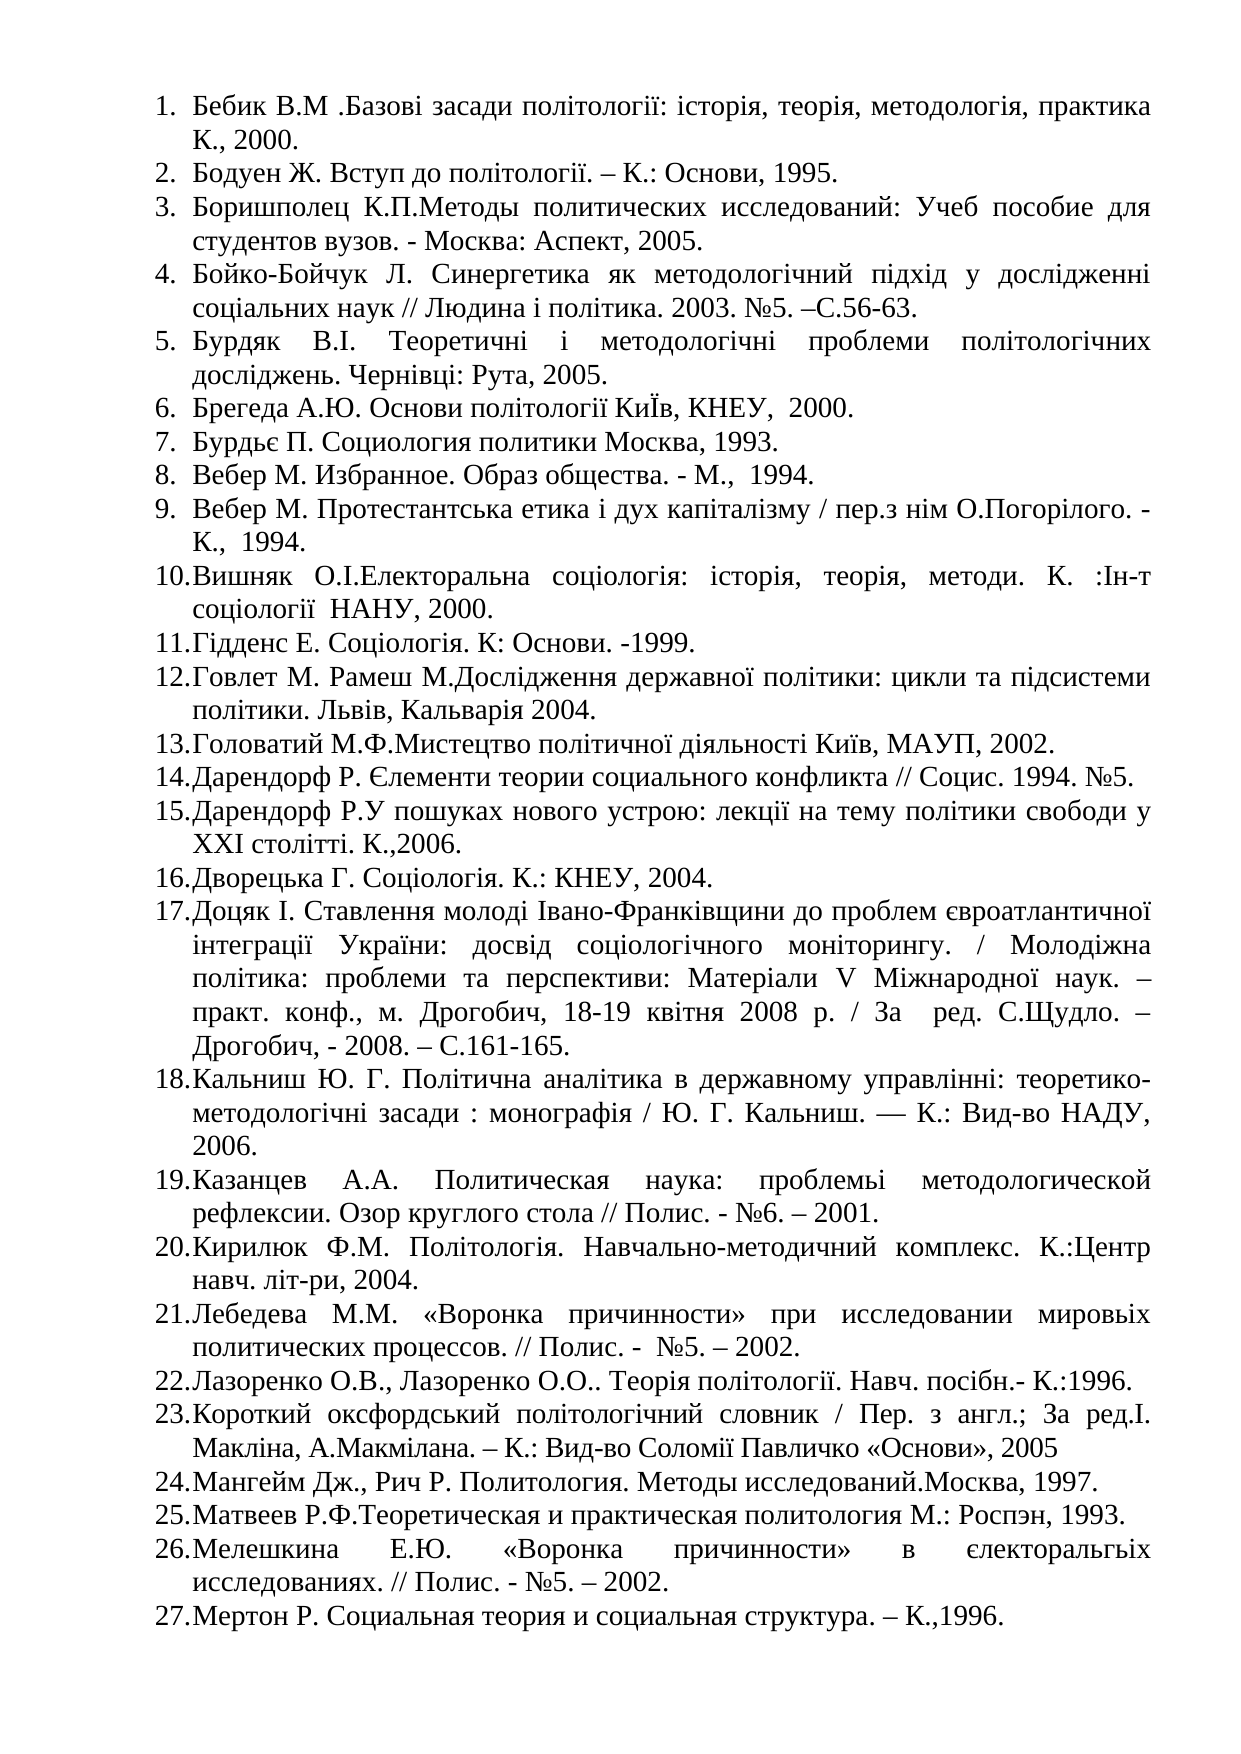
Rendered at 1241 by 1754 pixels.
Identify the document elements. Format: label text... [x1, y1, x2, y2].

list Мангейм Дж., Рич Р. Политология. Методы исследований.Москва, 1997. [154, 1464, 1152, 1497]
list Вебер М. Избранное. Образ общества. - М., 1994. [154, 457, 1152, 491]
list Головатий М.Ф.Мистецтво політичної діяльності Київ, МАУП, 2002. [154, 726, 1152, 759]
list Боришполец К.П.Методы политических исследований: Учеб пособие для студентов вузов. - Москва: Аспект, 2005. [154, 189, 1152, 256]
list Дарендорф Р.У пошуках нового устрою: лекції на тему політики свободи у XXI столітті. К.,2006. [154, 793, 1152, 860]
list Бурдяк В.І. Теоретичні і методологічні проблеми політологічних досліджень. Чернівці: Рута, 2005. [154, 323, 1152, 390]
list Говлет М. Рамеш М.Дослідження державної політики: цикли та підсистеми політики. Львів, Кальварія 2004. [154, 659, 1152, 726]
list Вебер М. Протестантська етика і дух капіталізму / пер.з нім О.Погорілого. - К., 1994. [154, 491, 1152, 558]
list Вишняк О.І.Електоральна соціологія: історія, теорія, методи. К. :Ін-т соціології НАНУ, 2000. [154, 558, 1152, 625]
list Доцяк І. Ставлення молоді Івано-Франківщини до проблем євроатлантичної інтеграції України: досвід соціологічного моніторингу. / Молодіжна політика: проблеми та перспективи: Матеріали V Міжнародної наук. – практ. конф., м. Дрогобич, 18-19 квітня 2008 р. / За ред. С.Щудло. – Дрогобич, - 2008. – С.161-165. [154, 893, 1152, 1061]
list Кальниш Ю. Г. Політична аналітика в державному управлінні: теоретико-методологічні засади : монографія / Ю. Г. Кальниш. — К.: Вид-во НАДУ, 2006. [154, 1061, 1152, 1162]
list Лебедева М.М. «Воронка причинности» при исследовании мировьіх политических процессов. // Полис. - №5. – 2002. [154, 1296, 1152, 1363]
list Гідденс Е. Соціологія. К: Основи. -1999. [154, 625, 1152, 659]
list Матвеев Р.Ф.Теоретическая и практическая политология М.: Роспэн, 1993. [154, 1497, 1152, 1531]
list Бурдьє П. Социология политики Москва, 1993. [154, 424, 1152, 457]
list Лазоренко О.В., Лазоренко О.О.. Теорія політології. Навч. посібн.- К.:1996. [154, 1363, 1152, 1397]
list Короткий оксфордський політологічний словник / Пер. з англ.; За ред.І. Макліна, А.Макмілана. – К.: Вид-во Соломії Павличко «Основи», 2005 [154, 1397, 1152, 1464]
list Бебик В.М .Базові засади політології: історія, теорія, методологія, практика К., 2000. [154, 88, 1152, 156]
list Брегеда А.Ю. Основи політології КиЇв, КНЕУ, 2000. [154, 390, 1152, 424]
list Мелешкина Е.Ю. «Воронка причинности» в єлекторальгьіх исследованиях. // Полис. - №5. – 2002. [154, 1531, 1152, 1598]
list Казанцев А.А. Политическая наука: проблемьі методологической рефлексии. Озор круглого стола // Полис. - №6. – 2001. [154, 1162, 1152, 1229]
list Дворецька Г. Соціологія. К.: КНЕУ, 2004. [154, 860, 1152, 893]
list Кирилюк Ф.М. Політологія. Навчально-методичний комплекс. К.:Центр навч. літ-ри, 2004. [154, 1229, 1152, 1296]
list Мертон Р. Социальная теория и социальная структура. – К.,1996. [154, 1598, 1152, 1631]
list Дарендорф Р. Єлементи теории социального конфликта // Социс. 1994. №5. [154, 759, 1152, 793]
list Бодуен Ж. Вступ до політології. – К.: Основи, 1995. [154, 156, 1152, 189]
list Бойко-Бойчук Л. Синергетика як методологічний підхід у дослідженні соціальних наук // Людина і політика. 2003. №5. –С.56-63. [154, 256, 1152, 323]
